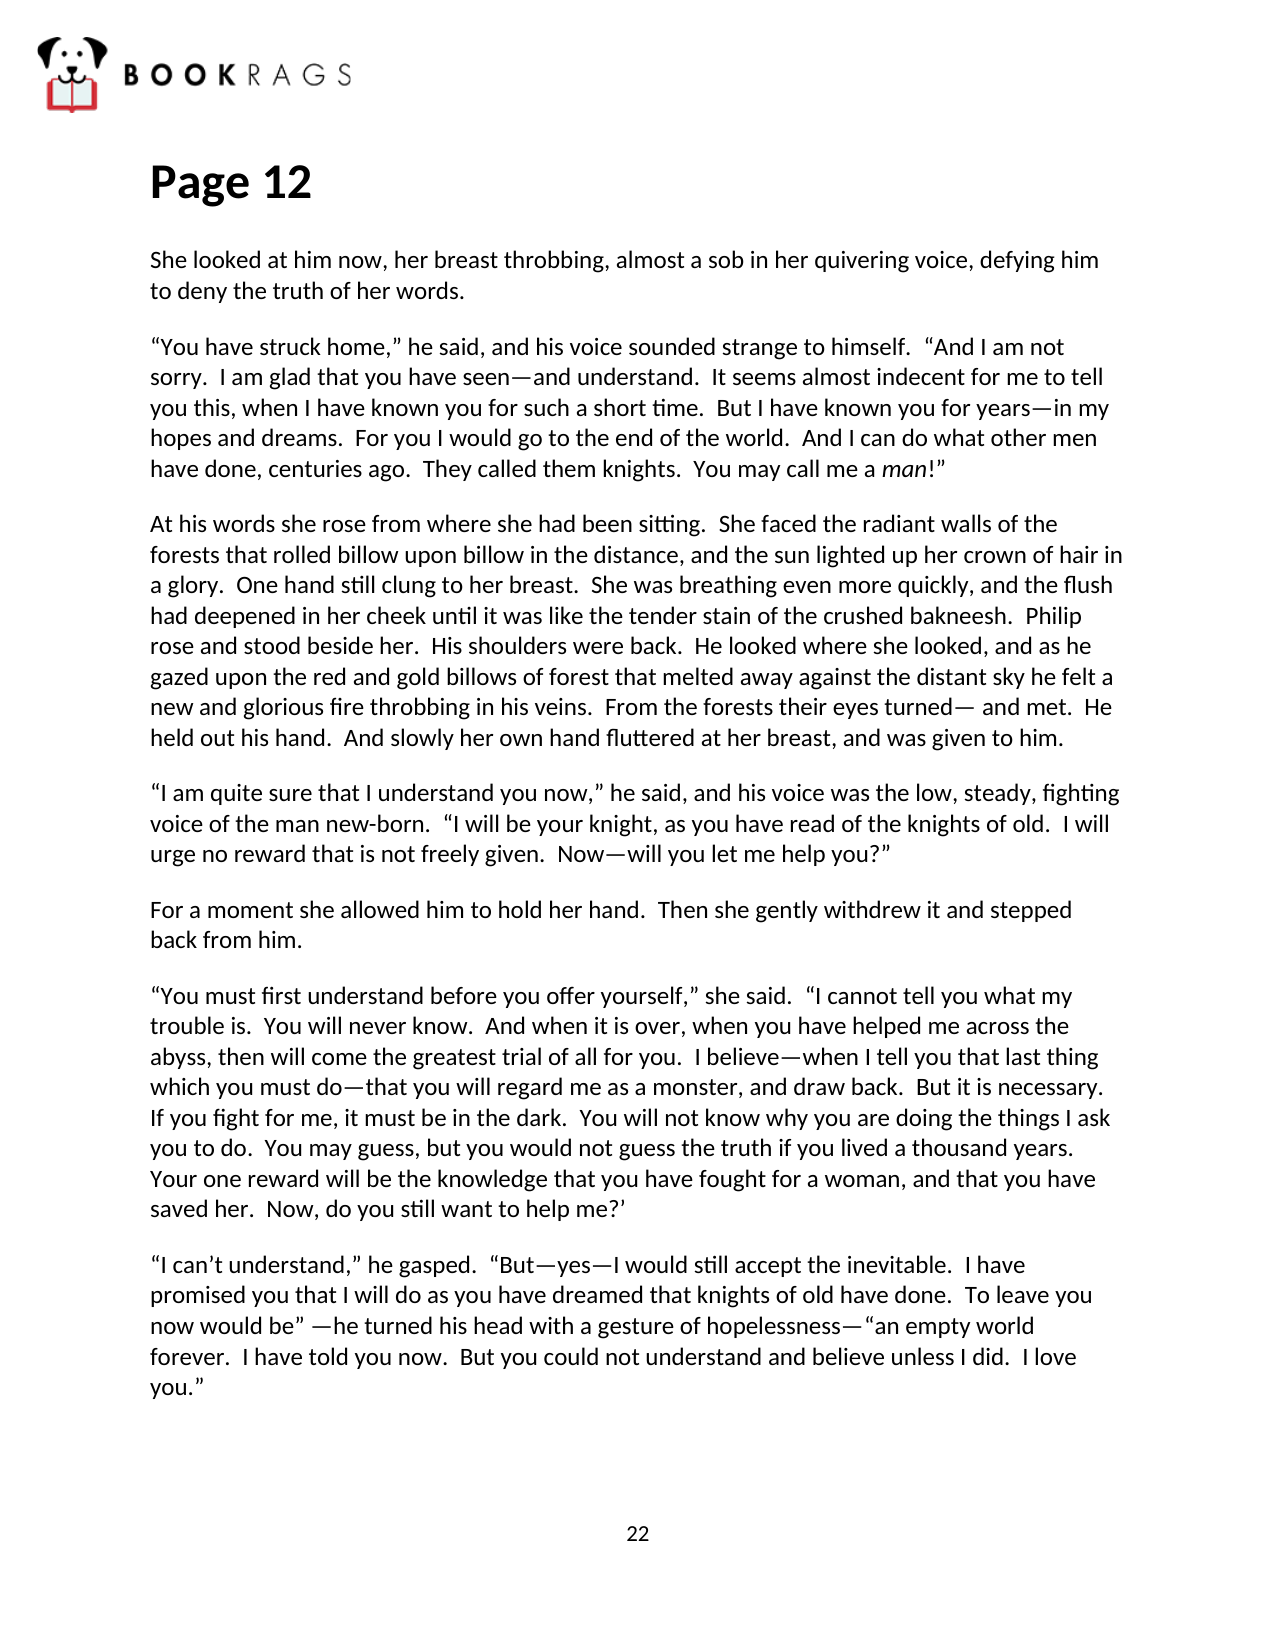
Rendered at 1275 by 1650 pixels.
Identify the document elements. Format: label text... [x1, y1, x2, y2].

text Page 12 [150, 150, 1125, 211]
text “You have struck home,” he said, and his voice sounded strange to himself. “And I am not sorry. I am glad that you have seen—­and understand. It seems almost indecent for me to tell you this, when I have known you for such a short time. But I have known you for years—­in my hopes and dreams. For you I would go to the end of the world. And I can do what other men have done, centuries ago. They called them knights. You may call me a man!” [150, 331, 1125, 483]
text “I can’t understand,” he gasped. “But—­yes—­I would still accept the inevitable. I have promised you that I will do as you have dreamed that knights of old have done. To leave you now would be” —­he turned his head with a gesture of hopelessness—­“an empty world forever. I have told you now. But you could not understand and believe unless I did. I love you.” [150, 1249, 1125, 1402]
text At his words she rose from where she had been sitting. She faced the radiant walls of the forests that rolled billow upon billow in the distance, and the sun lighted up her crown of hair in a glory. One hand still clung to her breast. She was breathing even more quickly, and the flush had deepened in her cheek until it was like the tender stain of the crushed bakneesh. Philip rose and stood beside her. His shoulders were back. He looked where she looked, and as he gazed upon the red and gold billows of forest that melted away against the distant sky he felt a new and glorious fire throbbing in his veins. From the forests their eyes turned—­ and met. He held out his hand. And slowly her own hand fluttered at her breast, and was given to him. [150, 508, 1125, 752]
text She looked at him now, her breast throbbing, almost a sob in her quivering voice, defying him to deny the truth of her words. [150, 244, 1125, 306]
text “You must first understand before you offer yourself,” she said. “I cannot tell you what my trouble is. You will never know. And when it is over, when you have helped me across the abyss, then will come the greatest trial of all for you. I believe—­when I tell you that last thing which you must do—­that you will regard me as a monster, and draw back. But it is necessary. If you fight for me, it must be in the dark. You will not know why you are doing the things I ask you to do. You may guess, but you would not guess the truth if you lived a thousand years. Your one reward will be the knowledge that you have fought for a woman, and that you have saved her. Now, do you still want to help me?’ [150, 980, 1125, 1224]
picture [37, 37, 351, 113]
text “I am quite sure that I understand you now,” he said, and his voice was the low, steady, fighting voice of the man new-born. “I will be your knight, as you have read of the knights of old. I will urge no reward that is not freely given. Now—­will you let me help you?” [150, 777, 1125, 869]
text For a moment she allowed him to hold her hand. Then she gently withdrew it and stepped back from him. [150, 894, 1125, 955]
